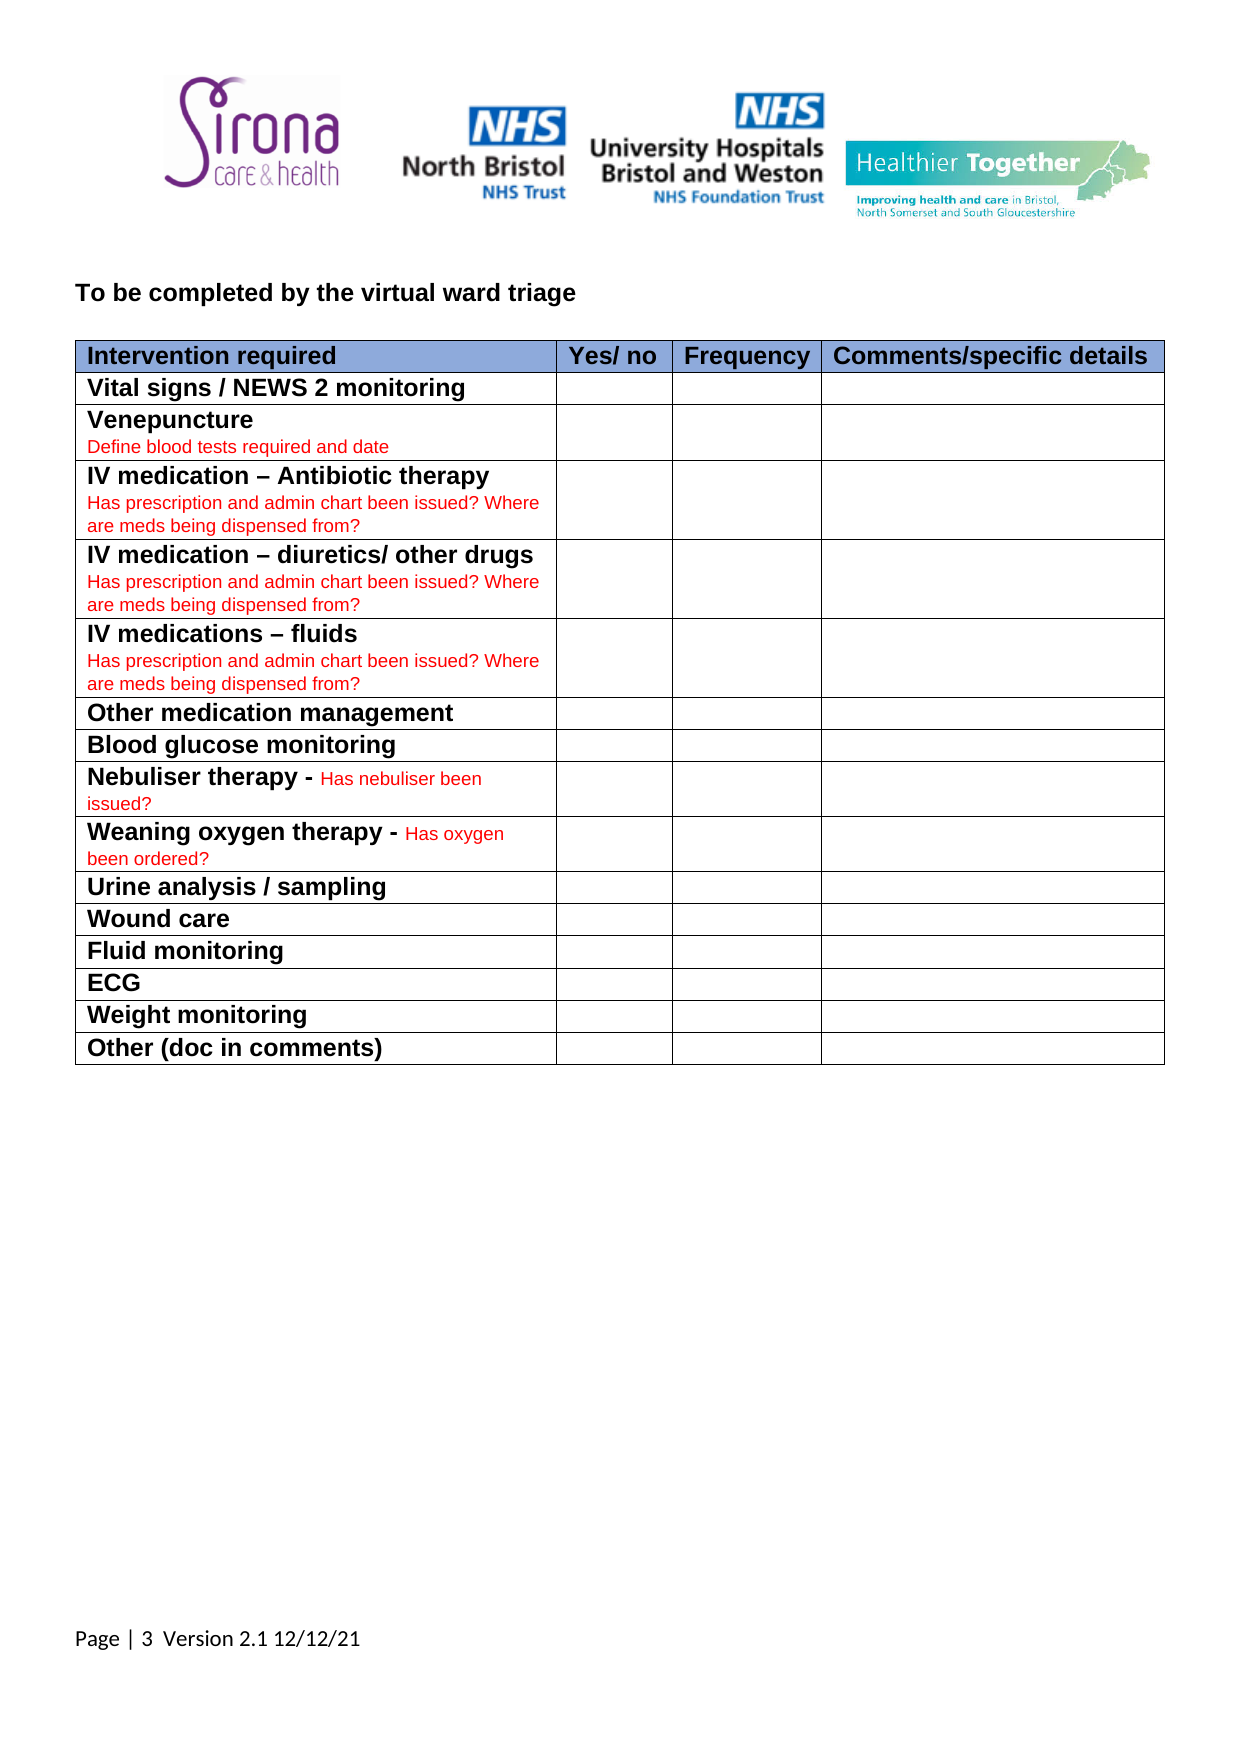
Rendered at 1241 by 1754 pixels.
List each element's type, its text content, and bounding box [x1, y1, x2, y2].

table_cell IV medication – diuretics/ other drugs Has prescription and admin chart been issued? Where are meds being dispensed from? [76, 540, 556, 618]
table_cell [673, 1033, 821, 1064]
table_cell [822, 872, 1164, 903]
table_cell [673, 619, 821, 697]
table_cell [557, 817, 672, 871]
table_cell [557, 373, 672, 404]
table_cell Vital signs / NEWS 2 monitoring [76, 373, 556, 404]
table_cell [673, 730, 821, 761]
table_cell [557, 762, 672, 816]
table_cell [822, 730, 1164, 761]
table_cell [557, 1033, 672, 1064]
table_cell [673, 904, 821, 935]
table_cell [673, 936, 821, 967]
table_cell [673, 872, 821, 903]
table_header Frequency [673, 341, 821, 372]
table_cell [673, 762, 821, 816]
table_cell [822, 1001, 1164, 1032]
table_cell IV medication – Antibiotic therapy Has prescription and admin chart been issued? Where are meds being dispensed from? [76, 461, 556, 539]
table_cell Other (doc in comments) [76, 1033, 556, 1064]
table_cell [673, 405, 821, 460]
table_cell [673, 817, 821, 871]
table_cell [822, 540, 1164, 618]
table_cell [557, 1001, 672, 1032]
table_cell [557, 540, 672, 618]
table_cell Weight monitoring [76, 1001, 556, 1032]
table_cell [822, 936, 1164, 967]
table_cell IV medications – fluids Has prescription and admin chart been issued? Where are meds being dispensed from? [76, 619, 556, 697]
table_cell [557, 405, 672, 460]
table_cell [557, 904, 672, 935]
table_cell [673, 698, 821, 729]
table_cell [822, 817, 1164, 871]
table_cell [557, 619, 672, 697]
table_cell [822, 698, 1164, 729]
picture [388, 73, 1166, 219]
table_cell [822, 461, 1164, 539]
table_cell [557, 936, 672, 967]
table_cell [822, 1033, 1164, 1064]
text To be completed by the virtual ward triage [75, 278, 1165, 307]
table_cell Venepuncture Define blood tests required and date [76, 405, 556, 460]
table_cell [822, 762, 1164, 816]
table_cell Wound care [76, 904, 556, 935]
table_cell [822, 969, 1164, 999]
table_header Comments/specific details [822, 341, 1164, 372]
table_header Yes/ no [557, 341, 672, 372]
table_cell Fluid monitoring [76, 936, 556, 967]
table_cell [557, 461, 672, 539]
table_cell Blood glucose monitoring [76, 730, 556, 761]
table_cell [673, 540, 821, 618]
table_header Intervention required [76, 341, 556, 372]
table_cell [822, 405, 1164, 460]
table_cell [673, 969, 821, 999]
table_cell Weaning oxygen therapy - Has oxygen been ordered? [76, 817, 556, 871]
table_cell [557, 872, 672, 903]
table_cell Urine analysis / sampling [76, 872, 556, 903]
table_cell [557, 730, 672, 761]
table_cell [557, 698, 672, 729]
table_cell Nebuliser therapy - Has nebuliser been issued? [76, 762, 556, 816]
table_cell ECG [76, 969, 556, 999]
table_cell [557, 969, 672, 999]
table_cell Other medication management [76, 698, 556, 729]
table_cell [822, 373, 1164, 404]
table_cell [673, 373, 821, 404]
table_cell [822, 619, 1164, 697]
table_cell [673, 461, 821, 539]
table_cell [673, 1001, 821, 1032]
table_cell [822, 904, 1164, 935]
